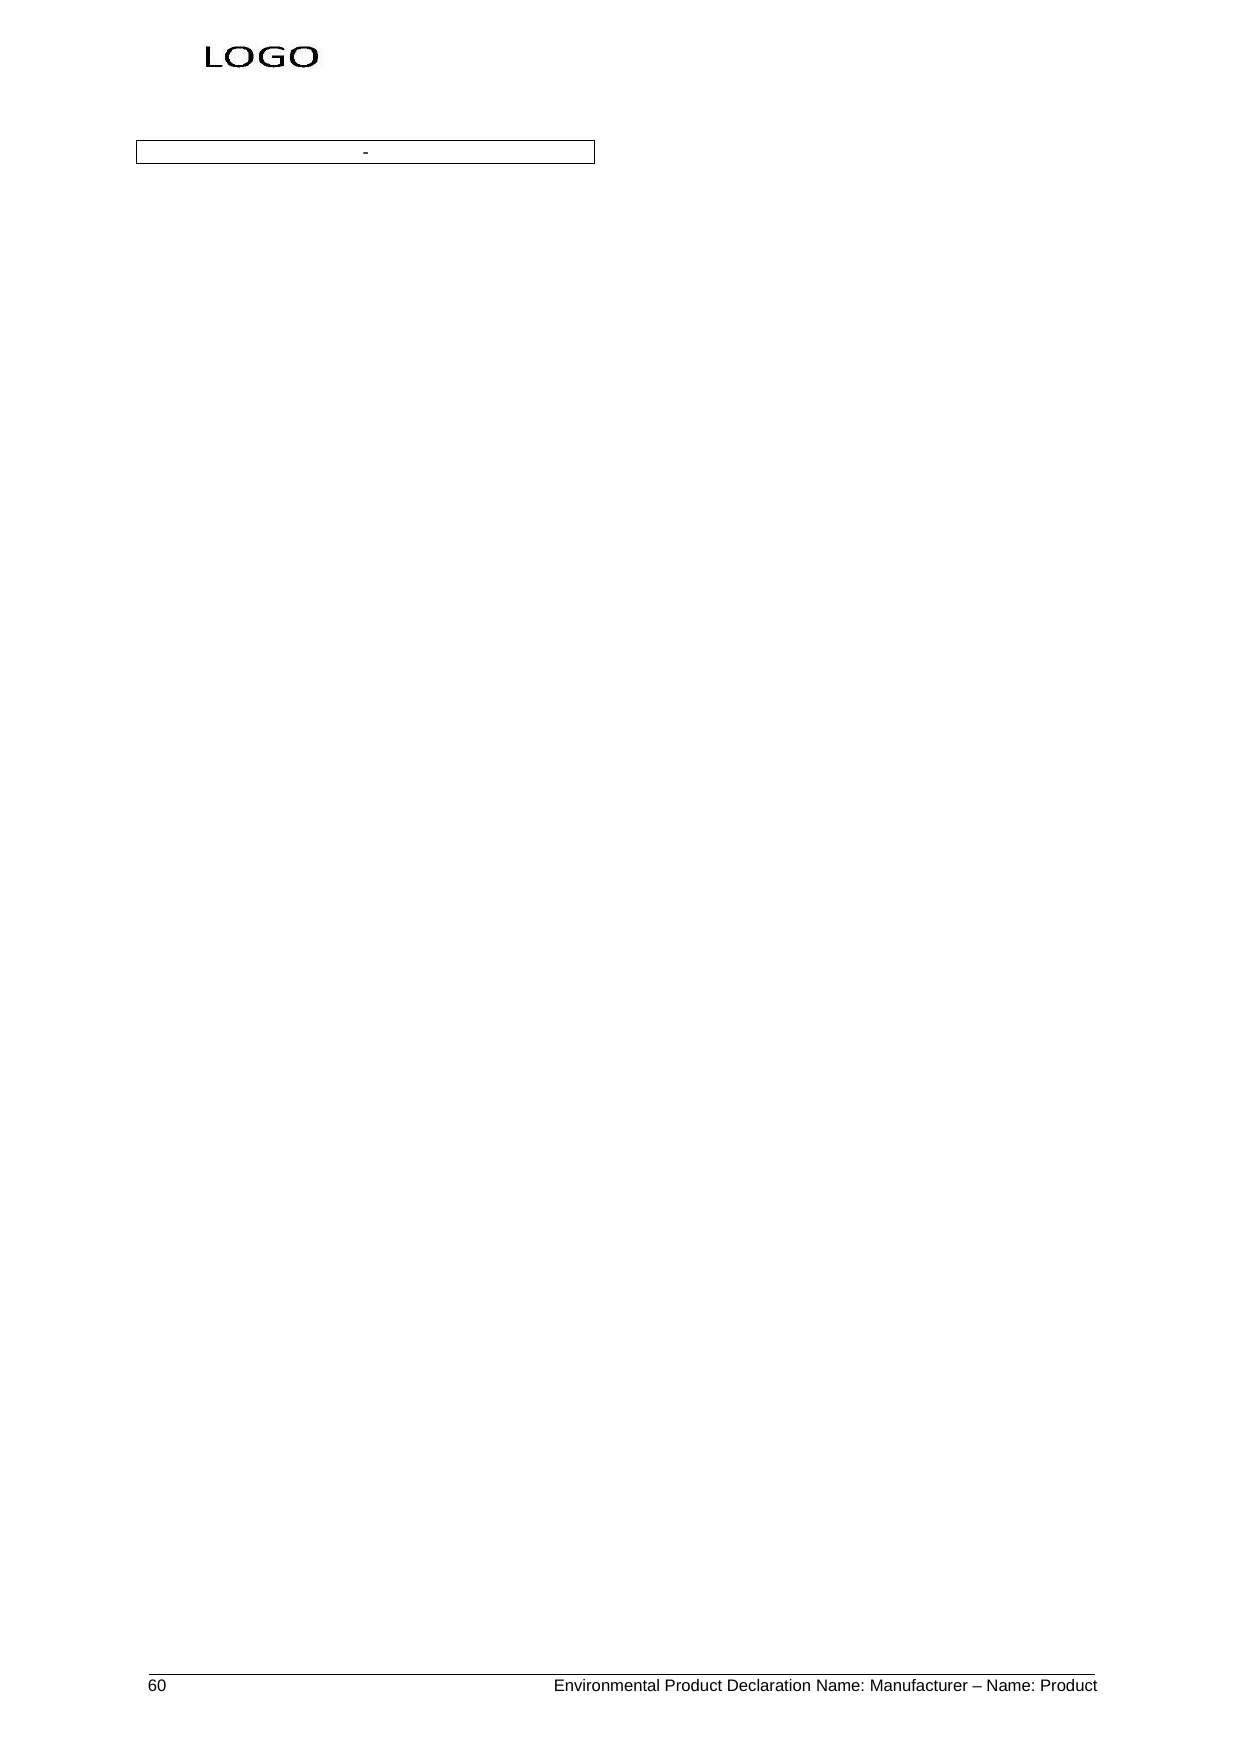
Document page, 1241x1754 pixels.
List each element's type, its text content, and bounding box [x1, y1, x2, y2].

table_cell - [137, 141, 594, 162]
picture [148, 13, 624, 102]
